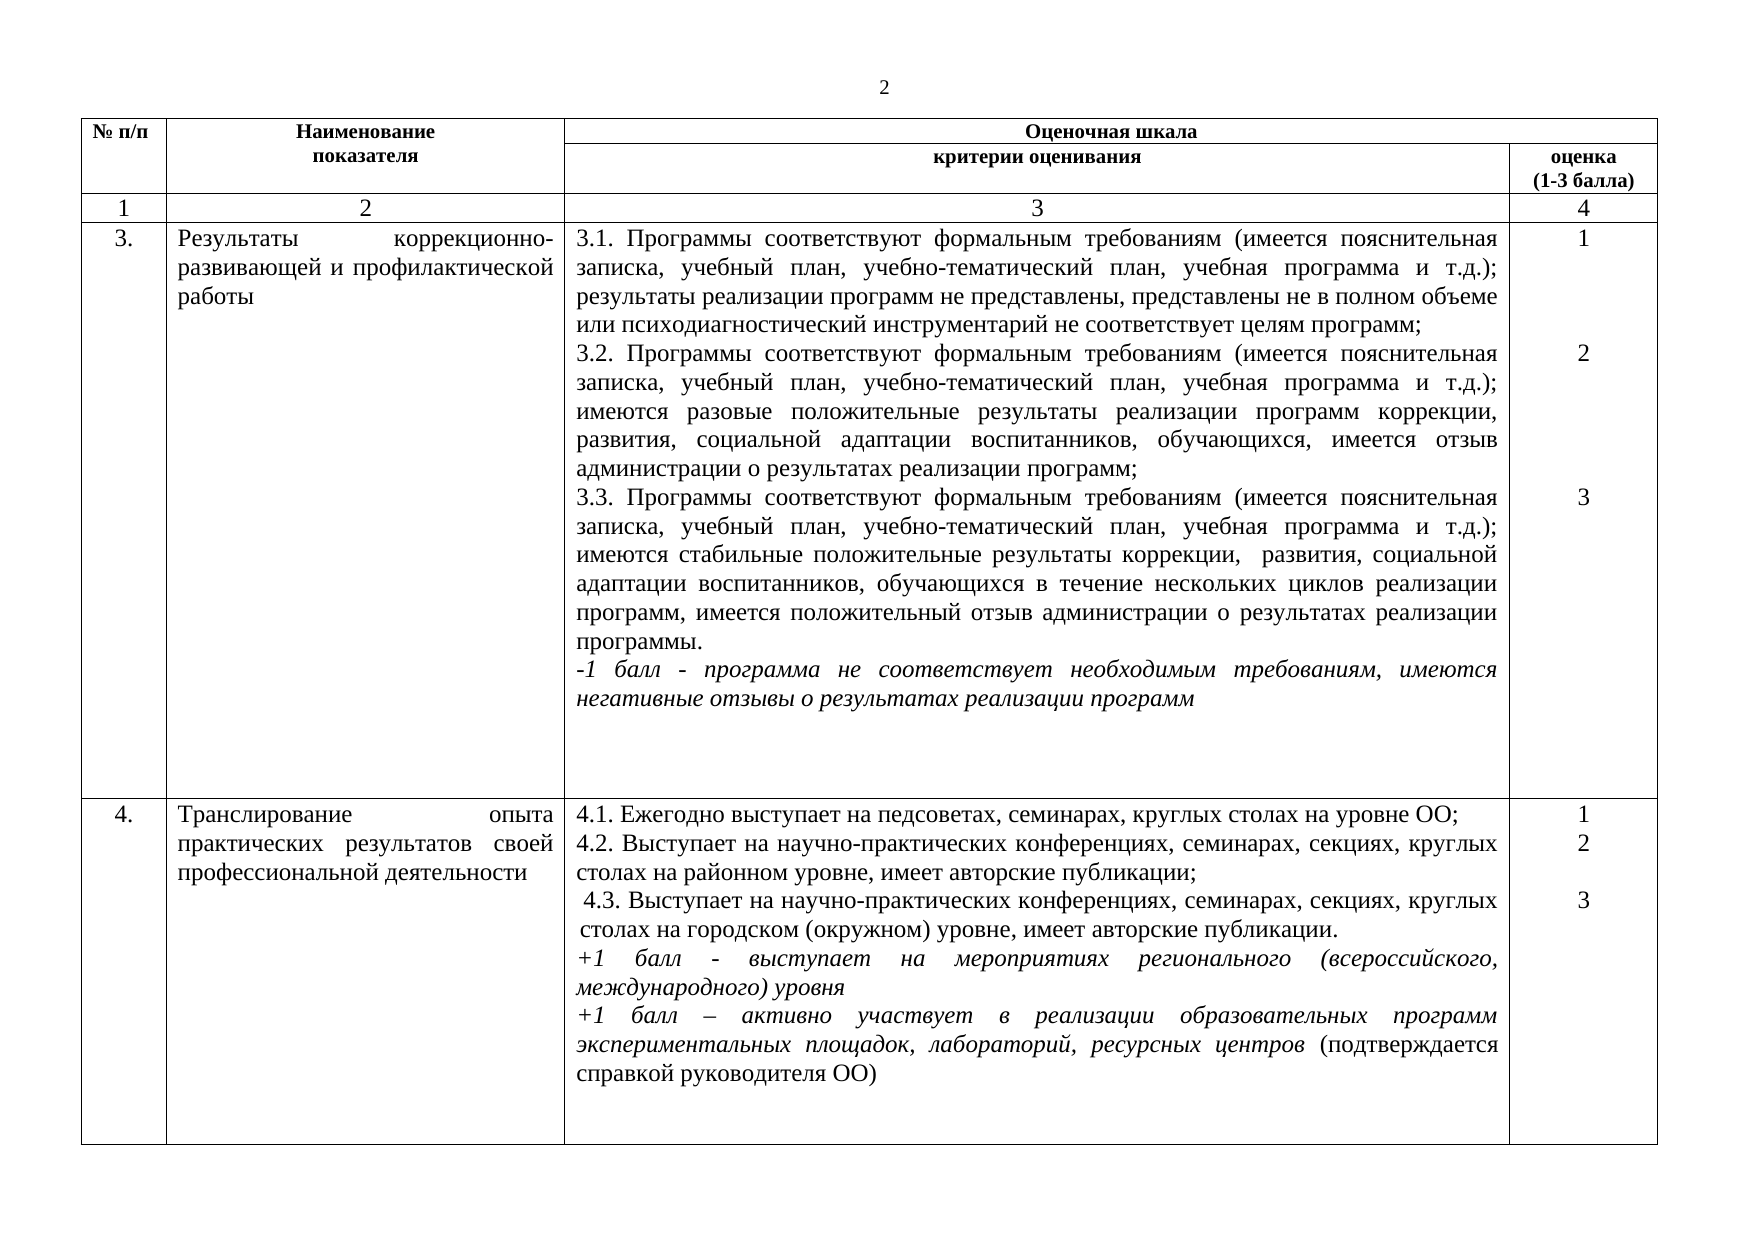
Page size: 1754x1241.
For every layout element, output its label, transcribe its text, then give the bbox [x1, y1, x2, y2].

table_cell 4. [82, 799, 166, 1144]
table_cell критерии оценивания [565, 144, 1509, 192]
table_cell 3. [82, 223, 166, 798]
table_cell 1 2 3 [1510, 223, 1657, 798]
table_header Наименование показателя [167, 119, 564, 192]
table_header Оценочная шкала [565, 119, 1657, 143]
table_header № п/п [82, 119, 166, 192]
table_cell Результаты коррекционно-развивающей и профилактической работы [167, 223, 564, 798]
table_cell 4 [1510, 194, 1657, 222]
table_cell 1 [82, 194, 166, 222]
table_cell 3.1. Программы соответствуют формальным требованиям (имеется пояснительная записка, учебный план, учебно-тематический план, учебная программа и т.д.); результаты реализации программ не представлены, представлены не в полном объеме или психодиагностический инструментарий не соответствует целям программ; 3.2. Программы соответствуют формальным требованиям (имеется пояснительная записка, учебный план, учебно-тематический план, учебная программа и т.д.); имеются разовые положительные результаты реализации программ коррекции, развития, социальной адаптации воспитанников, обучающихся, имеется отзыв администрации о результатах реализации программ; 3.3. Программы соответствуют формальным требованиям (имеется пояснительная записка, учебный план, учебно-тематический план, учебная программа и т.д.); имеются стабильные положительные результаты коррекции, развития, социальной адаптации воспитанников, обучающихся в течение нескольких циклов реализации программ, имеется положительный отзыв администрации о результатах реализации программы. -1 балл - программа не соответствует необходимым требованиям, имеются негативные отзывы о результатах реализации программ [565, 223, 1509, 798]
table_cell оценка (1-3 балла) [1510, 144, 1657, 192]
table_cell 4.1. Ежегодно выступает на педсоветах, семинарах, круглых столах на уровне ОО; 4.2. Выступает на научно-практических конференциях, семинарах, секциях, круглых столах на районном уровне, имеет авторские публикации; 4.3. Выступает на научно-практических конференциях, семинарах, секциях, круглых столах на городском (окружном) уровне, имеет авторские публикации. +1 балл - выступает на мероприятиях регионального (всероссийского, международного) уровня +1 балл – активно участвует в реализации образовательных программ экспериментальных площадок, лабораторий, ресурсных центров (подтверждается справкой руководителя ОО) [565, 799, 1509, 1144]
table_cell 1 2 3 [1510, 799, 1657, 1144]
table_cell Транслирование опыта практических результатов своей профессиональной деятельности [167, 799, 564, 1144]
table_cell 2 [167, 194, 564, 222]
table_cell 3 [565, 194, 1509, 222]
